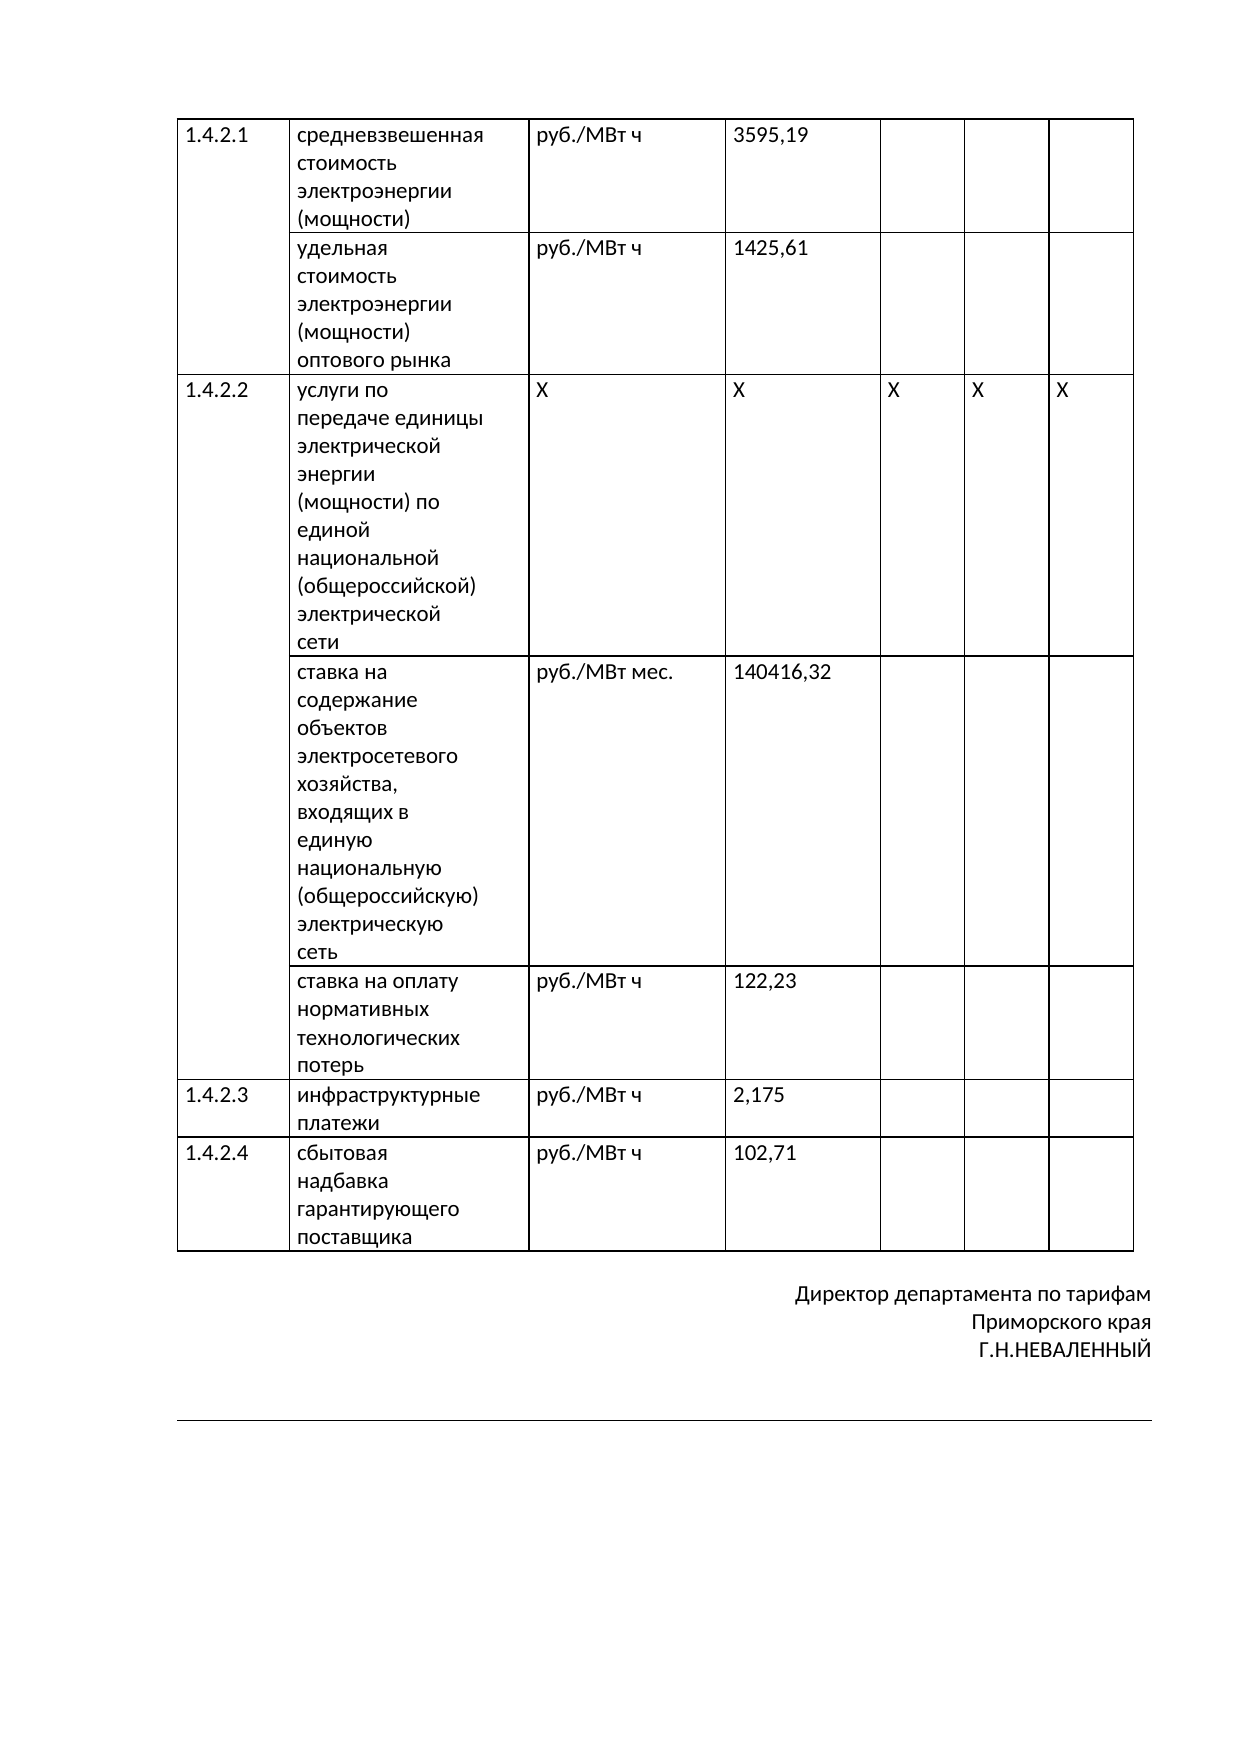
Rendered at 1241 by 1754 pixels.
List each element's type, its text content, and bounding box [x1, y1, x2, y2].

table_cell X [1050, 375, 1133, 655]
table_cell [881, 967, 964, 1079]
table_cell X [726, 375, 880, 655]
table_cell средневзвешенная стоимость электроэнергии (мощности) [290, 120, 528, 232]
text Приморского края [177, 1307, 1152, 1336]
table_cell руб./МВт ч [530, 120, 725, 232]
table_cell услуги по передаче единицы электрической энергии (мощности) по единой национальной (общероссийской) электрической сети [290, 375, 528, 655]
table_cell 140416,32 [726, 657, 880, 965]
table_cell [881, 1138, 964, 1250]
table_cell [1050, 233, 1133, 373]
table_cell [881, 120, 964, 232]
table_cell [881, 1080, 964, 1136]
table_cell [965, 1138, 1048, 1250]
table_cell руб./МВт ч [530, 967, 725, 1079]
table_cell [1050, 1138, 1133, 1250]
table_cell 2,175 [726, 1080, 880, 1136]
table_cell [881, 233, 964, 373]
table_cell ставка на оплату нормативных технологических потерь [290, 967, 528, 1079]
table_cell 102,71 [726, 1138, 880, 1250]
table_cell 1425,61 [726, 233, 880, 373]
text Директор департамента по тарифам [177, 1279, 1152, 1307]
table_cell удельная стоимость электроэнергии (мощности) оптового рынка [290, 233, 528, 373]
table_cell [1050, 1080, 1133, 1136]
table_cell руб./МВт мес. [530, 657, 725, 965]
table_cell [1050, 967, 1133, 1079]
table_cell 1.4.2.2 [178, 375, 289, 1079]
table_cell X [530, 375, 725, 655]
table_cell 3595,19 [726, 120, 880, 232]
table_cell [965, 120, 1048, 232]
text Г.Н.НЕВАЛЕННЫЙ [177, 1336, 1152, 1363]
table_cell [965, 233, 1048, 373]
table_cell [1050, 120, 1133, 232]
table_cell 122,23 [726, 967, 880, 1079]
table_cell X [881, 375, 964, 655]
table_cell 1.4.2.4 [178, 1138, 289, 1250]
table_cell руб./МВт ч [530, 1138, 725, 1250]
table_cell руб./МВт ч [530, 1080, 725, 1136]
table_cell руб./МВт ч [530, 233, 725, 373]
table_cell ставка на содержание объектов электросетевого хозяйства, входящих в единую национальную (общероссийскую) электрическую сеть [290, 657, 528, 965]
table_cell X [965, 375, 1048, 655]
table_cell [881, 657, 964, 965]
table_cell [965, 967, 1048, 1079]
table_cell сбытовая надбавка гарантирующего поставщика [290, 1138, 528, 1250]
table_cell 1.4.2.3 [178, 1080, 289, 1136]
table_cell [965, 1080, 1048, 1136]
table_cell [1050, 657, 1133, 965]
table_cell [965, 657, 1048, 965]
table_cell 1.4.2.1 [178, 120, 289, 373]
table_cell инфраструктурные платежи [290, 1080, 528, 1136]
